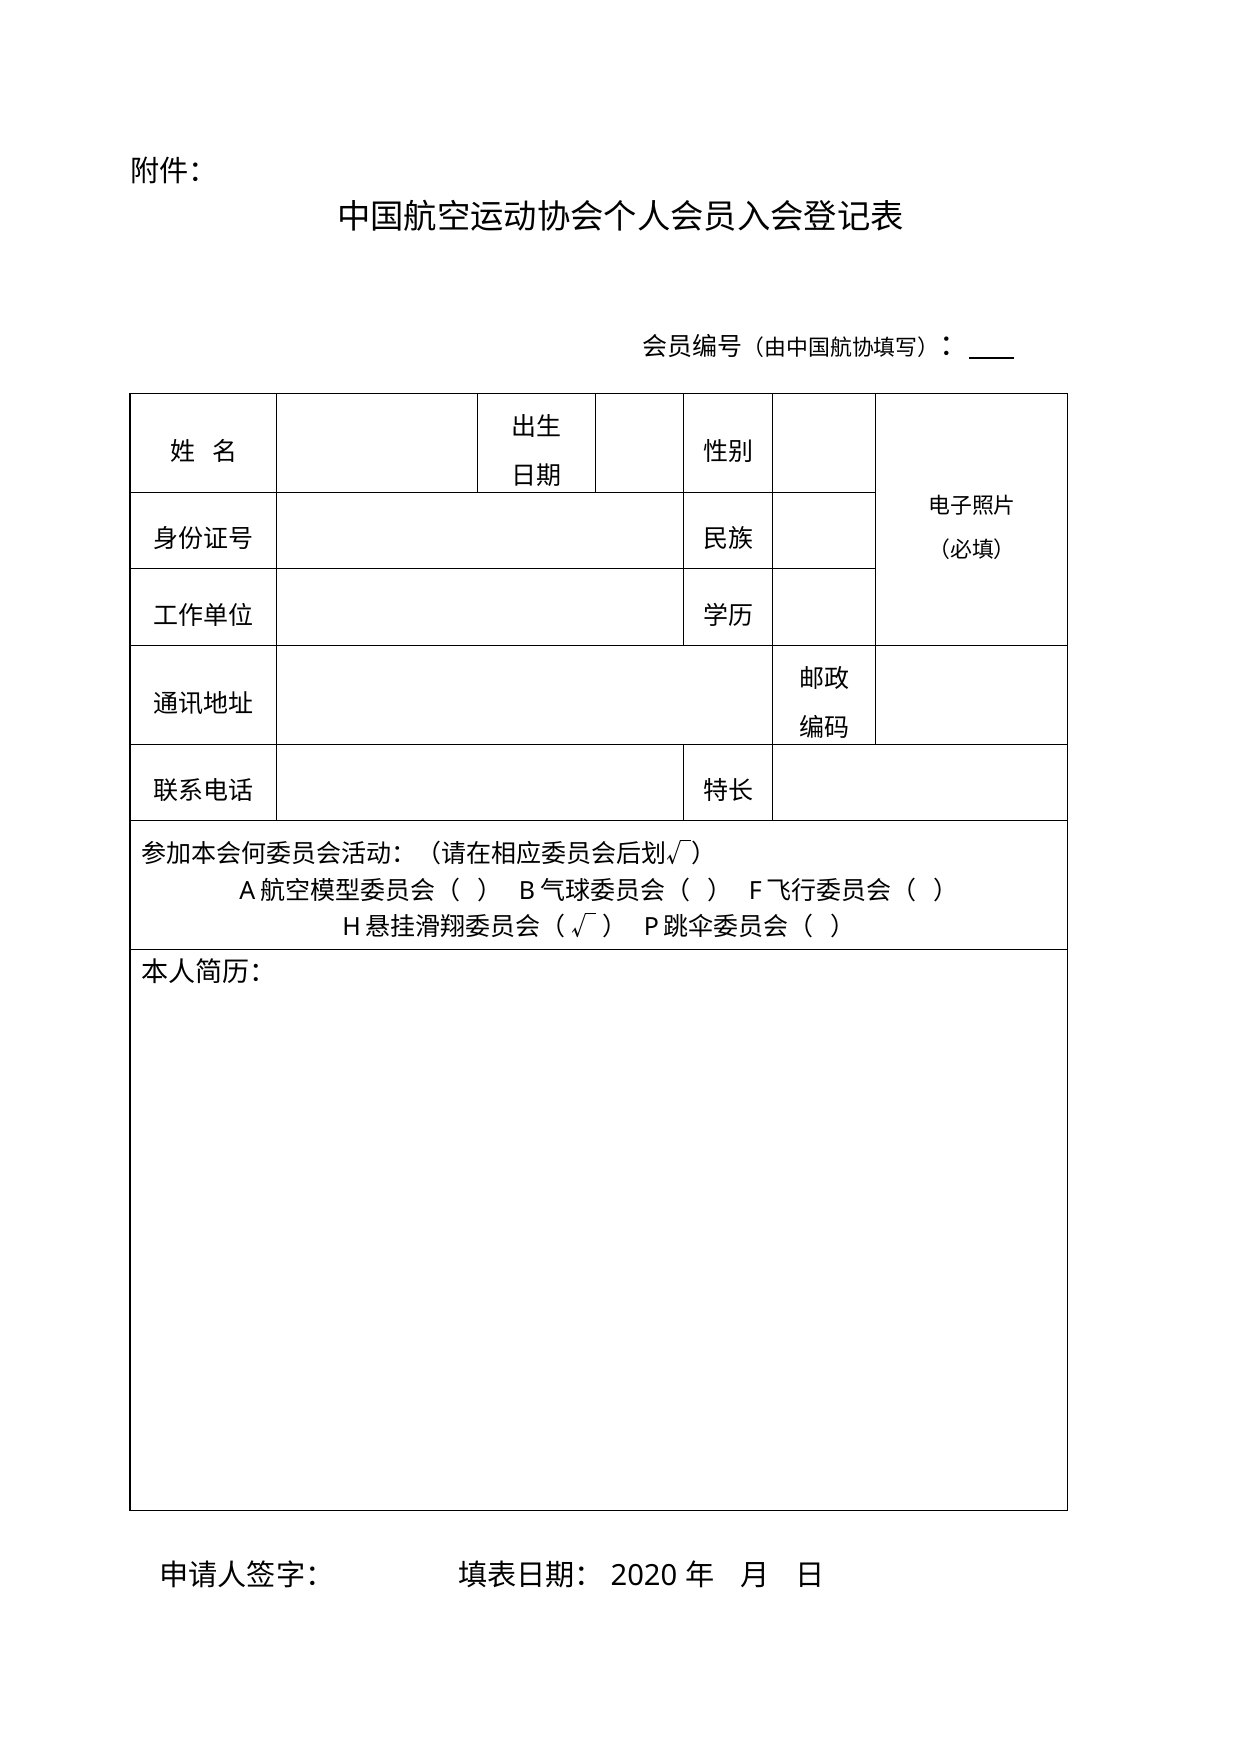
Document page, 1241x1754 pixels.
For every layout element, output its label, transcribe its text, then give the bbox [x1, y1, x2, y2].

table_cell 学历 [684, 569, 772, 645]
table_cell 特长 [684, 745, 772, 820]
table_cell 通讯地址 [131, 646, 276, 744]
table_cell 参加本会何委员会活动：（请在相应委员会后划√） A航空模型委员会（ ） B气球委员会（ ） F飞行委员会（ ） H悬挂滑翔委员会（ √ ） P跳伞委员会（ ） [131, 821, 1067, 949]
text 申请人签字： 填表日期： 2020 年 月 日 [130, 1551, 1110, 1593]
table_header [773, 394, 875, 492]
table_cell [773, 493, 875, 568]
text 中国航空运动协会个人会员入会登记表 [130, 190, 1110, 238]
table_cell [277, 493, 683, 568]
table_cell [876, 646, 1067, 744]
text 附件： [130, 148, 1110, 190]
table_cell [773, 745, 1067, 820]
table_cell 工作单位 [131, 569, 276, 645]
table_header 电子照片 （必填） [876, 394, 1067, 645]
table_cell 民族 [684, 493, 772, 568]
table_cell 本人简历： [131, 950, 1067, 1510]
table_cell 身份证号 [131, 493, 276, 568]
table_cell 邮政 编码 [773, 646, 875, 744]
text 会员编号（由中国航协填写）： [130, 322, 1104, 364]
table_cell [277, 745, 683, 820]
table_cell [773, 569, 875, 645]
table_header 姓 名 [131, 394, 276, 492]
table_cell [277, 646, 772, 744]
table_cell [277, 569, 683, 645]
table_header [277, 394, 477, 492]
table_header 性别 [684, 394, 772, 492]
table_cell 联系电话 [131, 745, 276, 820]
table_header 出生 日期 [478, 394, 595, 492]
table_header [596, 394, 683, 492]
